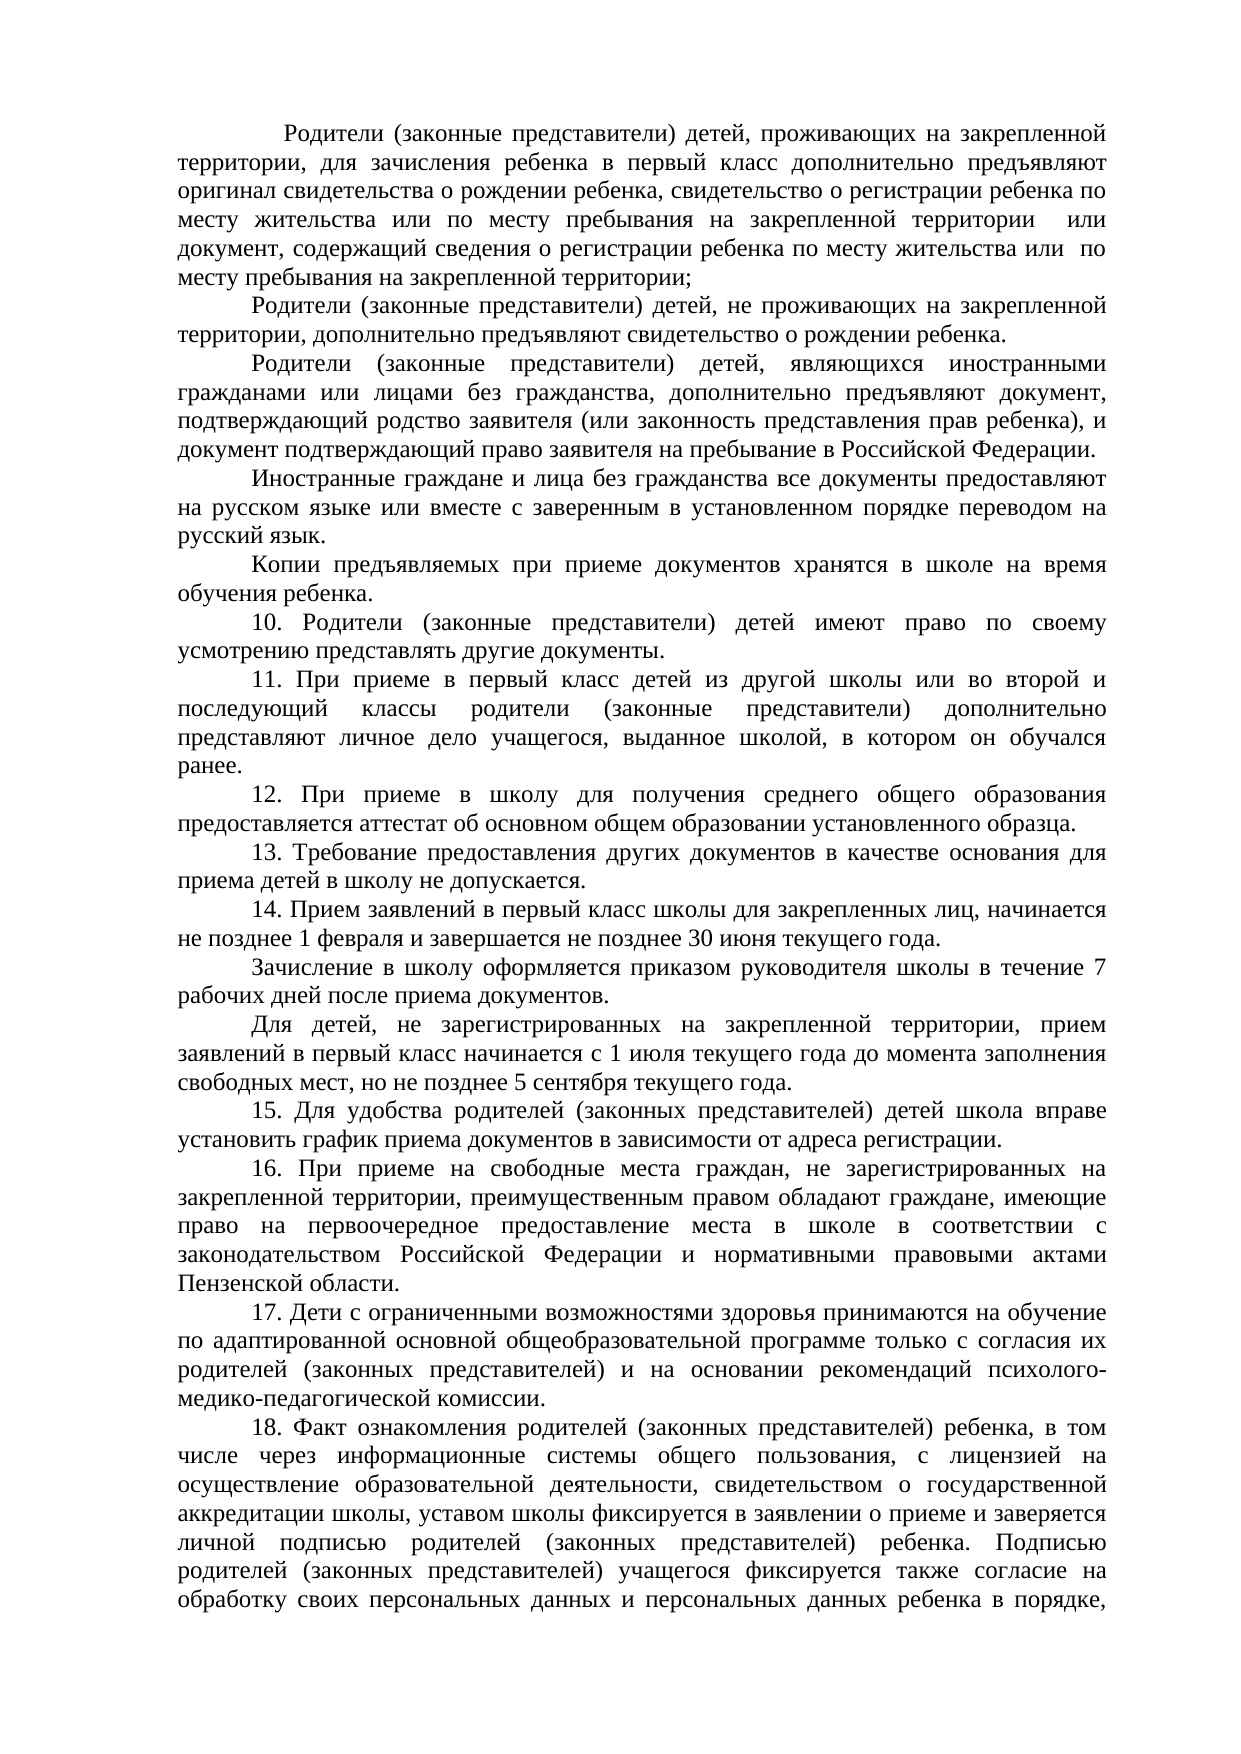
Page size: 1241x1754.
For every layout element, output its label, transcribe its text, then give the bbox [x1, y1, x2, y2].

text Родители (законные представители) детей, не проживающих на закрепленной территории, дополнительно предъявляют свидетельство о рождении ребенка. [177, 291, 1107, 348]
text Зачисление в школу оформляется приказом руководителя школы в течение 7 рабочих дней после приема документов. [177, 952, 1107, 1009]
text Родители (законные представители) детей, проживающих на закрепленной территории, для зачисления ребенка в первый класс дополнительно предъявляют оригинал свидетельства о рождении ребенка, свидетельство о регистрации ребенка по месту жительства или по месту пребывания на закрепленной территории или документ, содержащий сведения о регистрации ребенка по месту жительства или по месту пребывания на закрепленной территории; [177, 118, 1107, 291]
text 16. При приеме на свободные места граждан, не зарегистрированных на закрепленной территории, преимущественным правом обладают граждане, имеющие право на первоочередное предоставление места в школе в соответствии с законодательством Российской Федерации и нормативными правовыми актами Пензенской области. [177, 1153, 1107, 1297]
text 17. Дети с ограниченными возможностями здоровья принимаются на обучение по адаптированной основной общеобразовательной программе только с согласия их родителей (законных представителей) и на основании рекомендаций психолого-медико-педагогической комиссии. [177, 1297, 1107, 1412]
text Родители (законные представители) детей, являющихся иностранными гражданами или лицами без гражданства, дополнительно предъявляют документ, подтверждающий родство заявителя (или законность представления прав ребенка), и документ подтверждающий право заявителя на пребывание в Российской Федерации. [177, 348, 1107, 463]
text Иностранные граждане и лица без гражданства все документы предоставляют на русском языке или вместе с заверенным в установленном порядке переводом на русский язык. [177, 463, 1107, 549]
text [177, 1412, 1107, 1613]
text 14. Прием заявлений в первый класс школы для закрепленных лиц, начинается не позднее 1 февраля и завершается не позднее 30 июня текущего года. [177, 894, 1107, 952]
text Копии предъявляемых при приеме документов хранятся в школе на время обучения ребенка. [177, 549, 1107, 607]
text 10. Родители (законные представители) детей имеют право по своему усмотрению представлять другие документы. [177, 607, 1107, 664]
text 12. При приеме в школу для получения среднего общего образования предоставляется аттестат об основном общем образовании установленного образца. [177, 779, 1107, 837]
text 13. Требование предоставления других документов в качестве основания для приема детей в школу не допускается. [177, 837, 1107, 894]
text 15. Для удобства родителей (законных представителей) детей школа вправе установить график приема документов в зависимости от адреса регистрации. [177, 1096, 1107, 1153]
text Для детей, не зарегистрированных на закрепленной территории, прием заявлений в первый класс начинается с 1 июля текущего года до момента заполнения свободных мест, но не позднее 5 сентября текущего года. [177, 1009, 1107, 1096]
text 11. При приеме в первый класс детей из другой школы или во второй и последующий классы родители (законные представители) дополнительно представляют личное дело учащегося, выданное школой, в котором он обучался ранее. [177, 664, 1107, 779]
